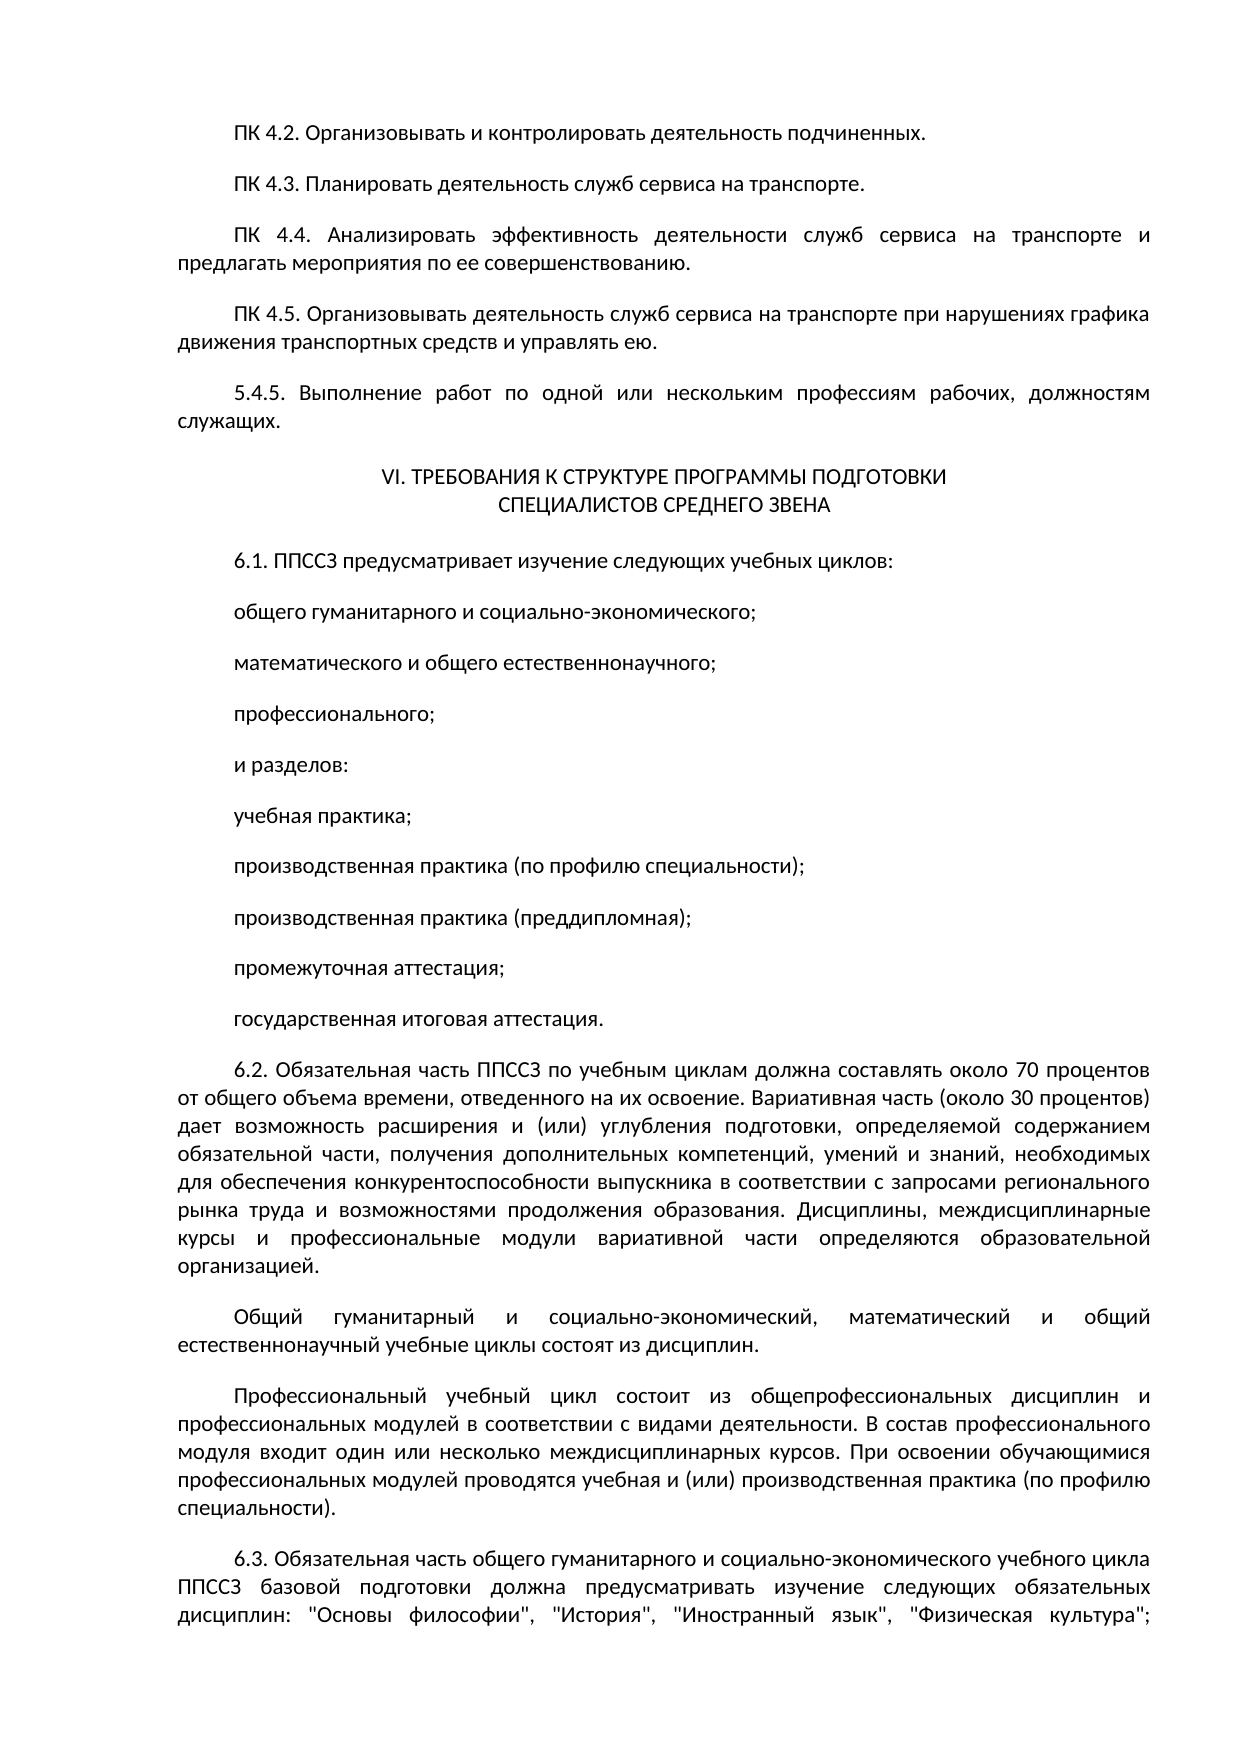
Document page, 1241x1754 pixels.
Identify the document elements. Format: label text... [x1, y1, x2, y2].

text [177, 1544, 1152, 1628]
text учебная практика; [177, 801, 1152, 829]
text 5.4.5. Выполнение работ по одной или нескольким профессиям рабочих, должностям служащих. [177, 378, 1152, 434]
text профессионального; [177, 699, 1152, 727]
text 6.1. ППССЗ предусматривает изучение следующих учебных циклов: [177, 546, 1152, 574]
text VI. ТРЕБОВАНИЯ К СТРУКТУРЕ ПРОГРАММЫ ПОДГОТОВКИ [177, 462, 1152, 490]
text общего гуманитарного и социально-экономического; [177, 597, 1152, 625]
text математического и общего естественнонаучного; [177, 648, 1152, 676]
text ПК 4.4. Анализировать эффективность деятельности служб сервиса на транспорте и предлагать мероприятия по ее совершенствованию. [177, 220, 1152, 276]
text Профессиональный учебный цикл состоит из общепрофессиональных дисциплин и профессиональных модулей в соответствии с видами деятельности. В состав профессионального модуля входит один или несколько междисциплинарных курсов. При освоении обучающимися профессиональных модулей проводятся учебная и (или) производственная практика (по профилю специальности). [177, 1381, 1152, 1522]
text СПЕЦИАЛИСТОВ СРЕДНЕГО ЗВЕНА [177, 490, 1152, 518]
text производственная практика (по профилю специальности); [177, 852, 1152, 880]
text ПК 4.2. Организовывать и контролировать деятельность подчиненных. [177, 118, 1152, 146]
text Общий гуманитарный и социально-экономический, математический и общий естественнонаучный учебные циклы состоят из дисциплин. [177, 1302, 1152, 1358]
text промежуточная аттестация; [177, 953, 1152, 982]
text ПК 4.3. Планировать деятельность служб сервиса на транспорте. [177, 169, 1152, 197]
text 6.2. Обязательная часть ППССЗ по учебным циклам должна составлять около 70 процентов от общего объема времени, отведенного на их освоение. Вариативная часть (около 30 процентов) дает возможность расширения и (или) углубления подготовки, определяемой содержанием обязательной части, получения дополнительных компетенций, умений и знаний, необходимых для обеспечения конкурентоспособности выпускника в соответствии с запросами регионального рынка труда и возможностями продолжения образования. Дисциплины, междисциплинарные курсы и профессиональные модули вариативной части определяются образовательной организацией. [177, 1055, 1152, 1279]
text государственная итоговая аттестация. [177, 1004, 1152, 1032]
text производственная практика (преддипломная); [177, 903, 1152, 931]
text ПК 4.5. Организовывать деятельность служб сервиса на транспорте при нарушениях графика движения транспортных средств и управлять ею. [177, 299, 1152, 355]
text и разделов: [177, 750, 1152, 778]
